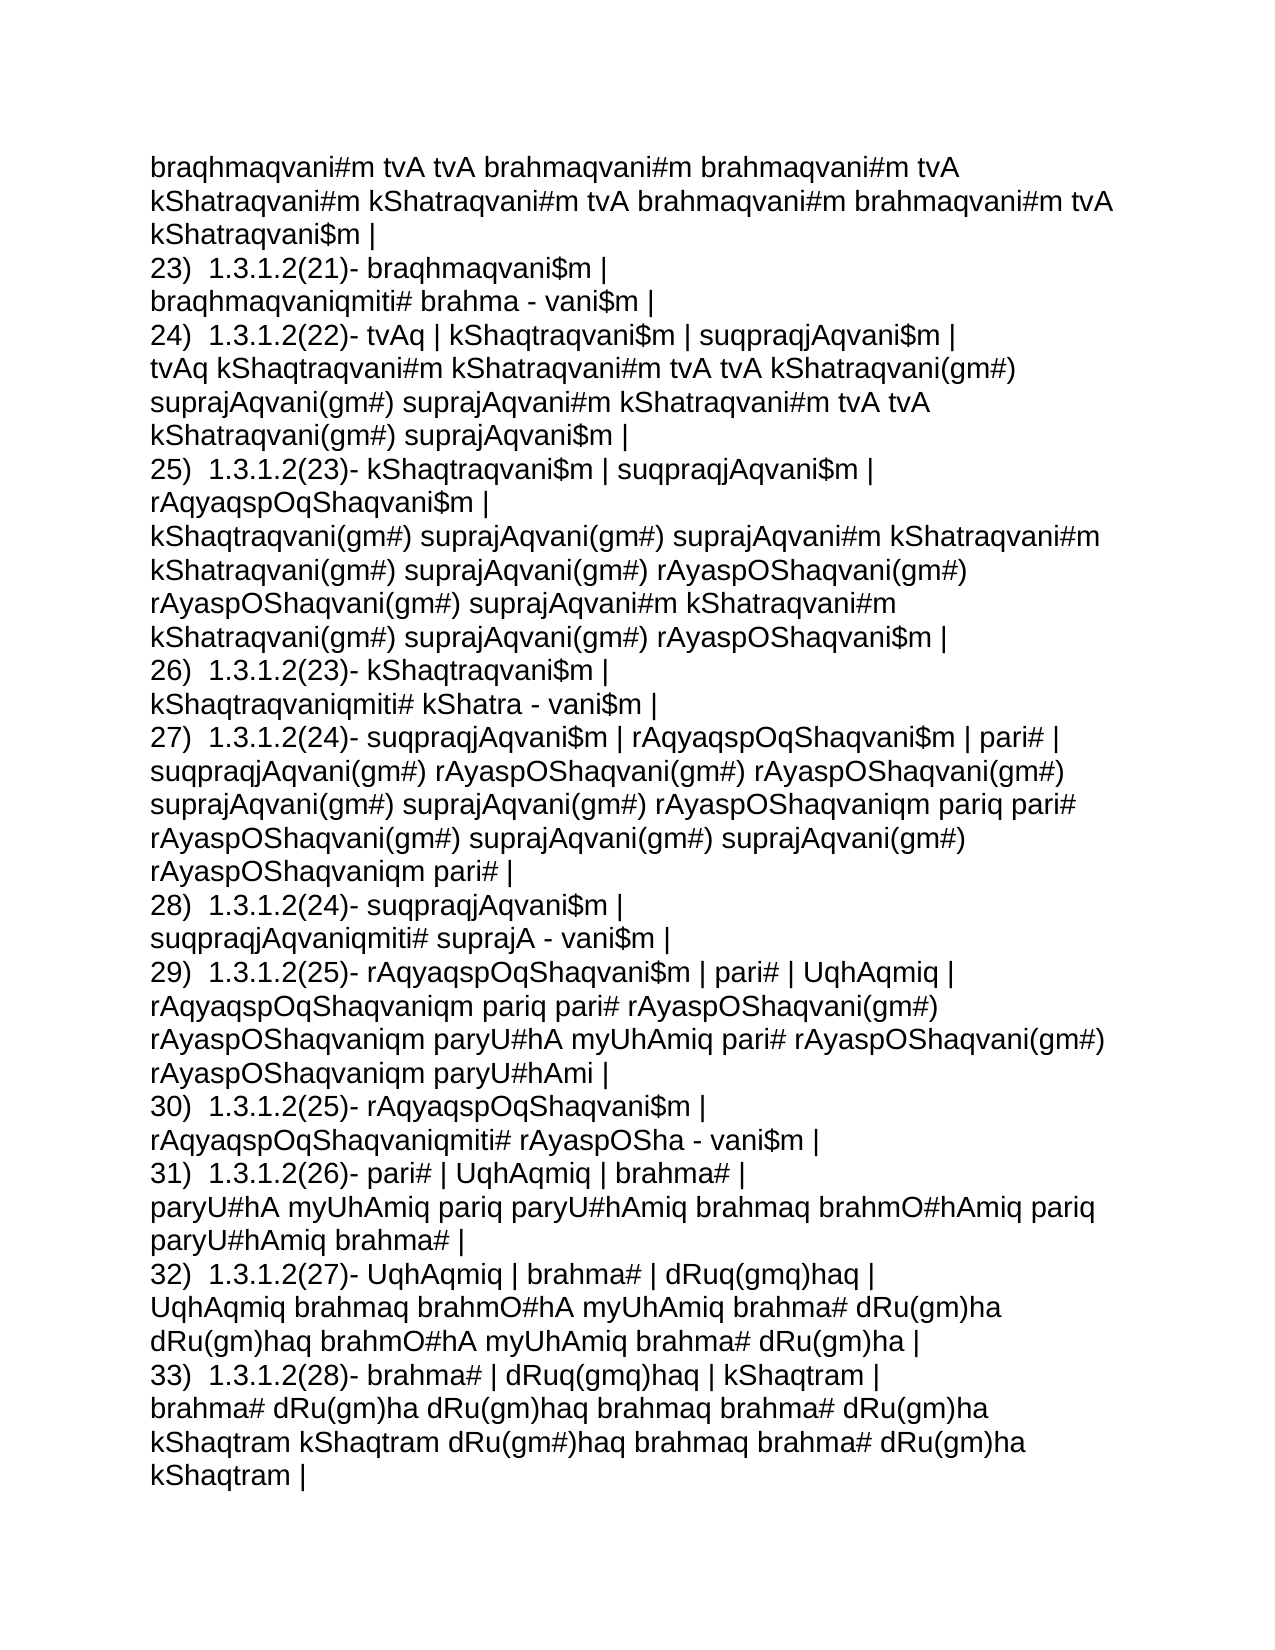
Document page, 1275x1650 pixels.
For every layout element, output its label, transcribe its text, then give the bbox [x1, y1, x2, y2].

text UqhAqmiq brahmaq brahmO#hA myUhAmiq brahma# dRu(gm)ha dRu(gm)haq brahmO#hA myUhAmiq brahma# dRu(gm)ha | [150, 1290, 1125, 1357]
text 23) 1.3.1.2(21)- braqhmaqvani$m | [150, 251, 1125, 284]
text 31) 1.3.1.2(26)- pari# | UqhAqmiq | brahma# | [150, 1156, 1125, 1190]
text 26) 1.3.1.2(23)- kShaqtraqvani$m | [150, 653, 1125, 687]
text 27) 1.3.1.2(24)- suqpraqjAqvani$m | rAqyaqspOqShaqvani$m | pari# | [150, 720, 1125, 754]
text kShaqtraqvaniqmiti# kShatra - vani$m | [150, 687, 1125, 720]
text 33) 1.3.1.2(28)- brahma# | dRuq(gmq)haq | kShaqtram | [150, 1357, 1125, 1391]
text 25) 1.3.1.2(23)- kShaqtraqvani$m | suqpraqjAqvani$m | rAqyaqspOqShaqvani$m | [150, 452, 1125, 519]
text tvAq kShaqtraqvani#m kShatraqvani#m tvA tvA kShatraqvani(gm#) suprajAqvani(gm#) suprajAqvani#m kShatraqvani#m tvA tvA kShatraqvani(gm#) suprajAqvani$m | [150, 351, 1125, 452]
text 24) 1.3.1.2(22)- tvAq | kShaqtraqvani$m | suqpraqjAqvani$m | [150, 318, 1125, 351]
text braqhmaqvani#m tvA tvA brahmaqvani#m brahmaqvani#m tvA kShatraqvani#m kShatraqvani#m tvA brahmaqvani#m brahmaqvani#m tvA kShatraqvani$m | [150, 150, 1125, 251]
text rAqyaqspOqShaqvaniqmiti# rAyaspOSha - vani$m | [150, 1123, 1125, 1156]
text kShaqtraqvani(gm#) suprajAqvani(gm#) suprajAqvani#m kShatraqvani#m kShatraqvani(gm#) suprajAqvani(gm#) rAyaspOShaqvani(gm#) rAyaspOShaqvani(gm#) suprajAqvani#m kShatraqvani#m kShatraqvani(gm#) suprajAqvani(gm#) rAyaspOShaqvani$m | [150, 519, 1125, 653]
text suqpraqjAqvani(gm#) rAyaspOShaqvani(gm#) rAyaspOShaqvani(gm#) suprajAqvani(gm#) suprajAqvani(gm#) rAyaspOShaqvaniqm pariq pari# rAyaspOShaqvani(gm#) suprajAqvani(gm#) suprajAqvani(gm#) rAyaspOShaqvaniqm pari# | [150, 754, 1125, 888]
text rAqyaqspOqShaqvaniqm pariq pari# rAyaspOShaqvani(gm#) rAyaspOShaqvaniqm paryU#hA myUhAmiq pari# rAyaspOShaqvani(gm#) rAyaspOShaqvaniqm paryU#hAmi | [150, 988, 1125, 1089]
text 29) 1.3.1.2(25)- rAqyaqspOqShaqvani$m | pari# | UqhAqmiq | [150, 955, 1125, 988]
text 32) 1.3.1.2(27)- UqhAqmiq | brahma# | dRuq(gmq)haq | [150, 1257, 1125, 1290]
text braqhmaqvaniqmiti# brahma - vani$m | [150, 284, 1125, 318]
text suqpraqjAqvaniqmiti# suprajA - vani$m | [150, 921, 1125, 955]
text paryU#hA myUhAmiq pariq paryU#hAmiq brahmaq brahmO#hAmiq pariq paryU#hAmiq brahma# | [150, 1190, 1125, 1257]
text 30) 1.3.1.2(25)- rAqyaqspOqShaqvani$m | [150, 1089, 1125, 1123]
text 28) 1.3.1.2(24)- suqpraqjAqvani$m | [150, 888, 1125, 921]
text brahma# dRu(gm)ha dRu(gm)haq brahmaq brahma# dRu(gm)ha kShaqtram kShaqtram dRu(gm#)haq brahmaq brahma# dRu(gm)ha kShaqtram | [150, 1391, 1125, 1492]
